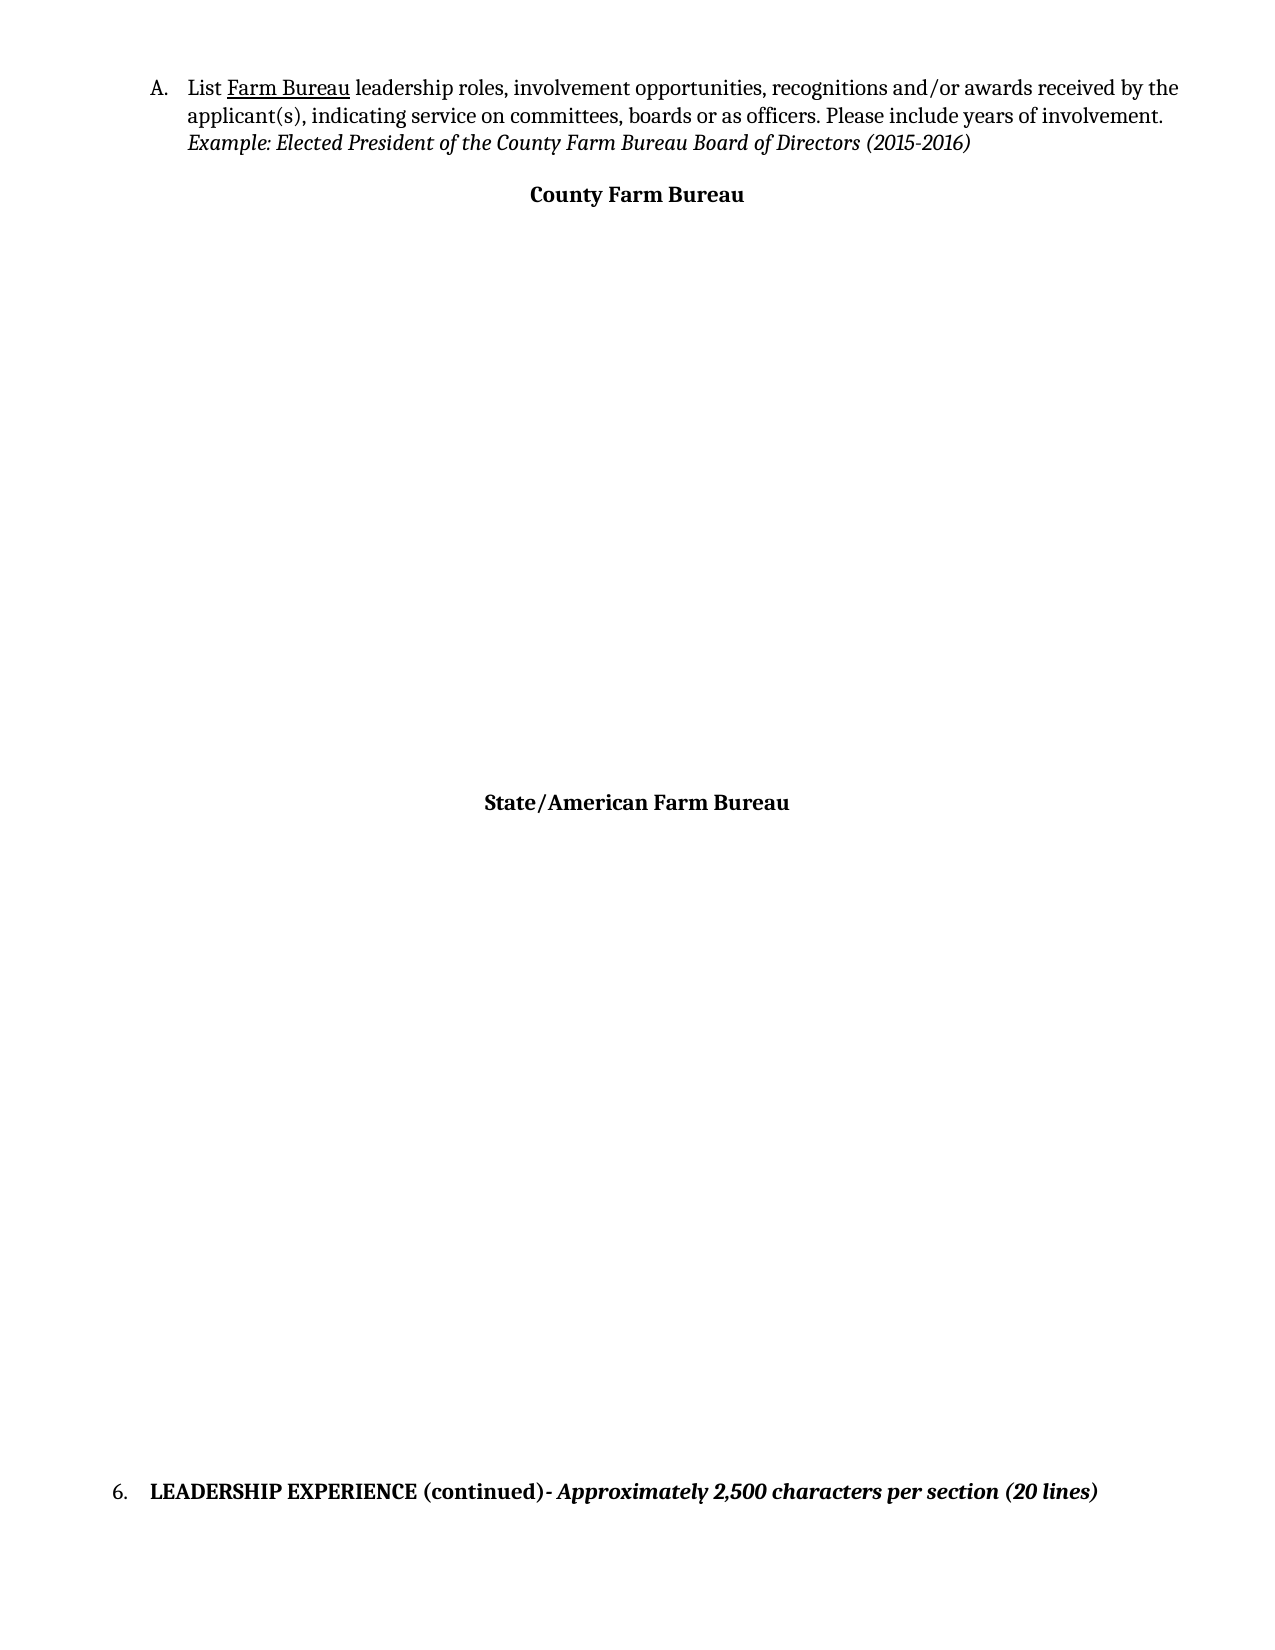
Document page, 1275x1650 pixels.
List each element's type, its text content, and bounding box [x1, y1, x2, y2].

list LEADERSHIP EXPERIENCE (continued)- Approximately 2,500 characters per section (20 lines) [112, 1478, 1200, 1505]
list List Farm Bureau leadership roles, involvement opportunities, recognitions and/or awards received by the applicant(s), indicating service on committees, boards or as officers. Please include years of involvement. Example: Elected President of the County Farm Bureau Board of Directors (2015-2016) [150, 75, 1200, 156]
text State/American Farm Bureau [75, 790, 1200, 816]
text County Farm Bureau [75, 182, 1200, 208]
